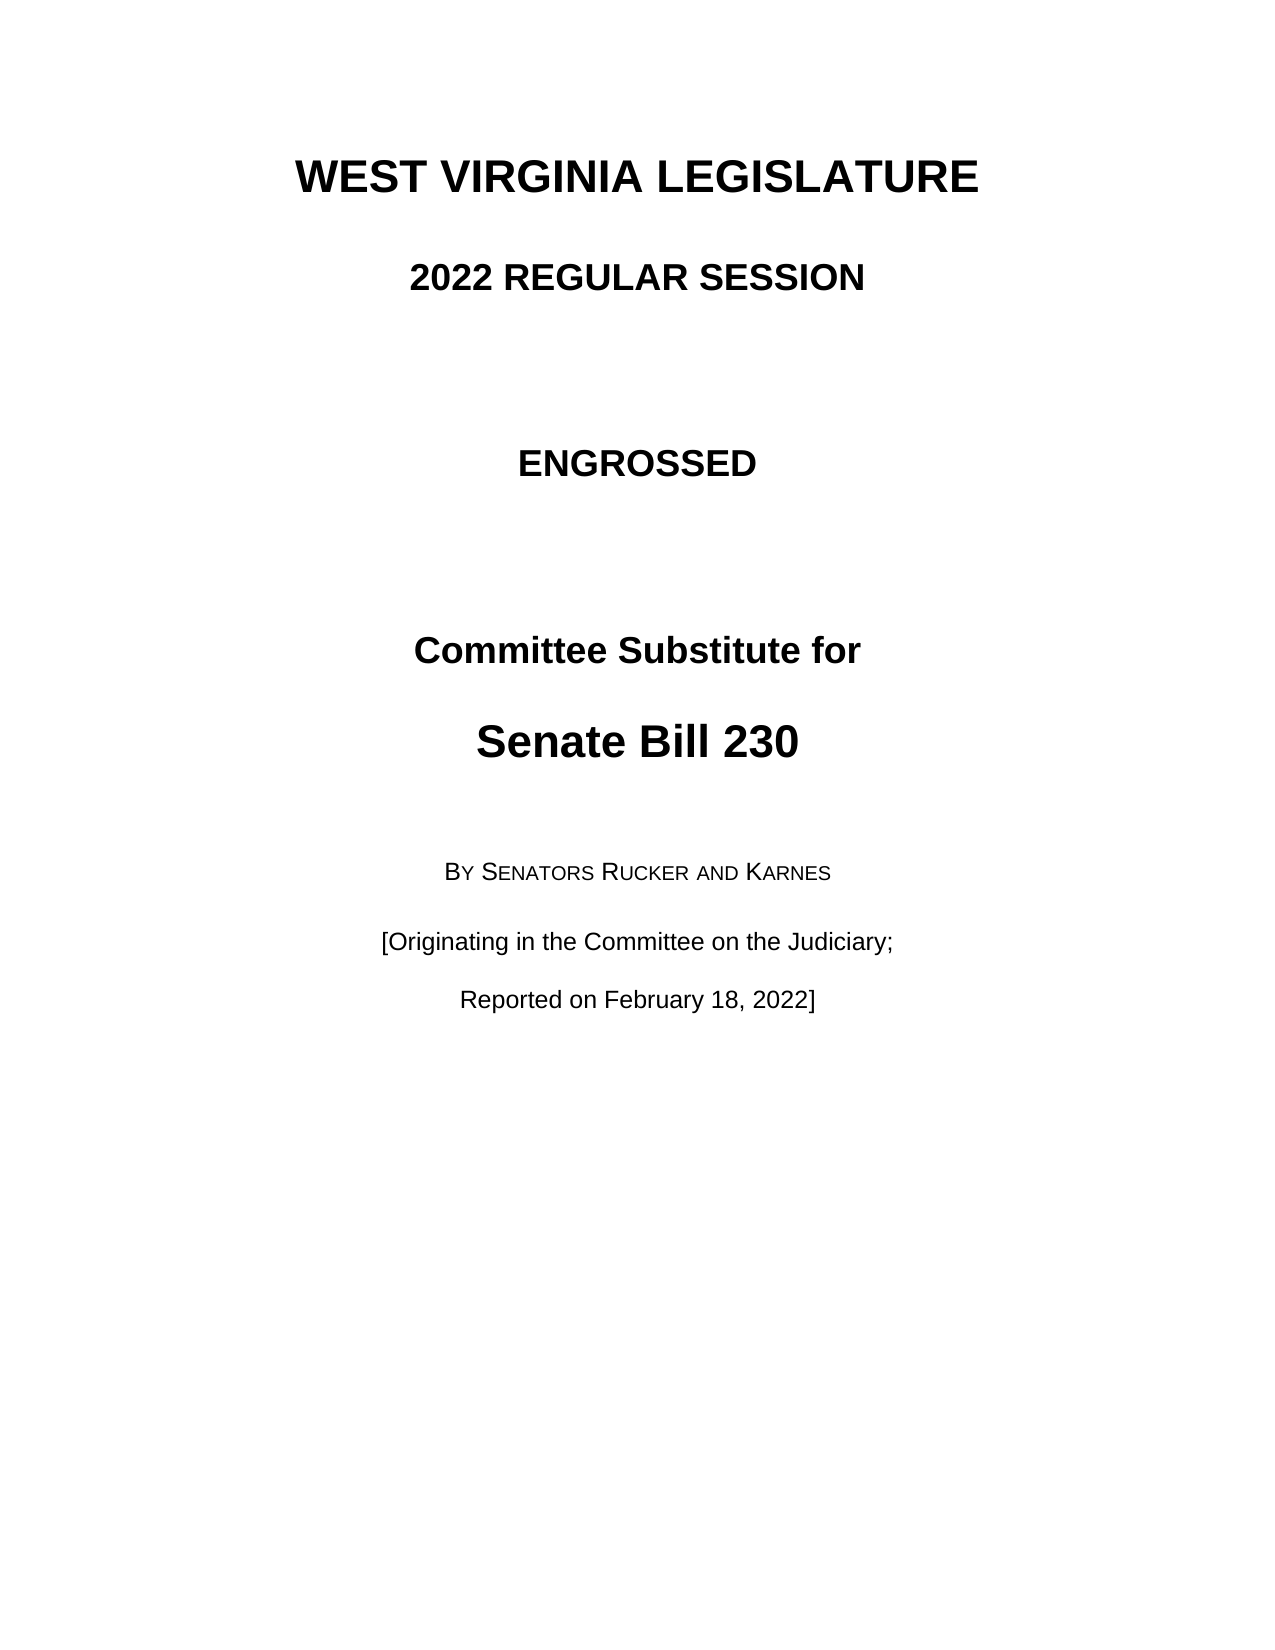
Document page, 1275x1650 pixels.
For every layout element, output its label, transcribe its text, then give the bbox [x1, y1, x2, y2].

title ENGROSSED [150, 442, 1125, 485]
title 2022 REGULAR SESSION [150, 255, 1125, 298]
text [] [337, 927, 937, 1013]
text Bill [150, 714, 1125, 767]
title WEST VIRGINIA LEGISLATURE [150, 150, 1125, 203]
text By [337, 857, 937, 886]
